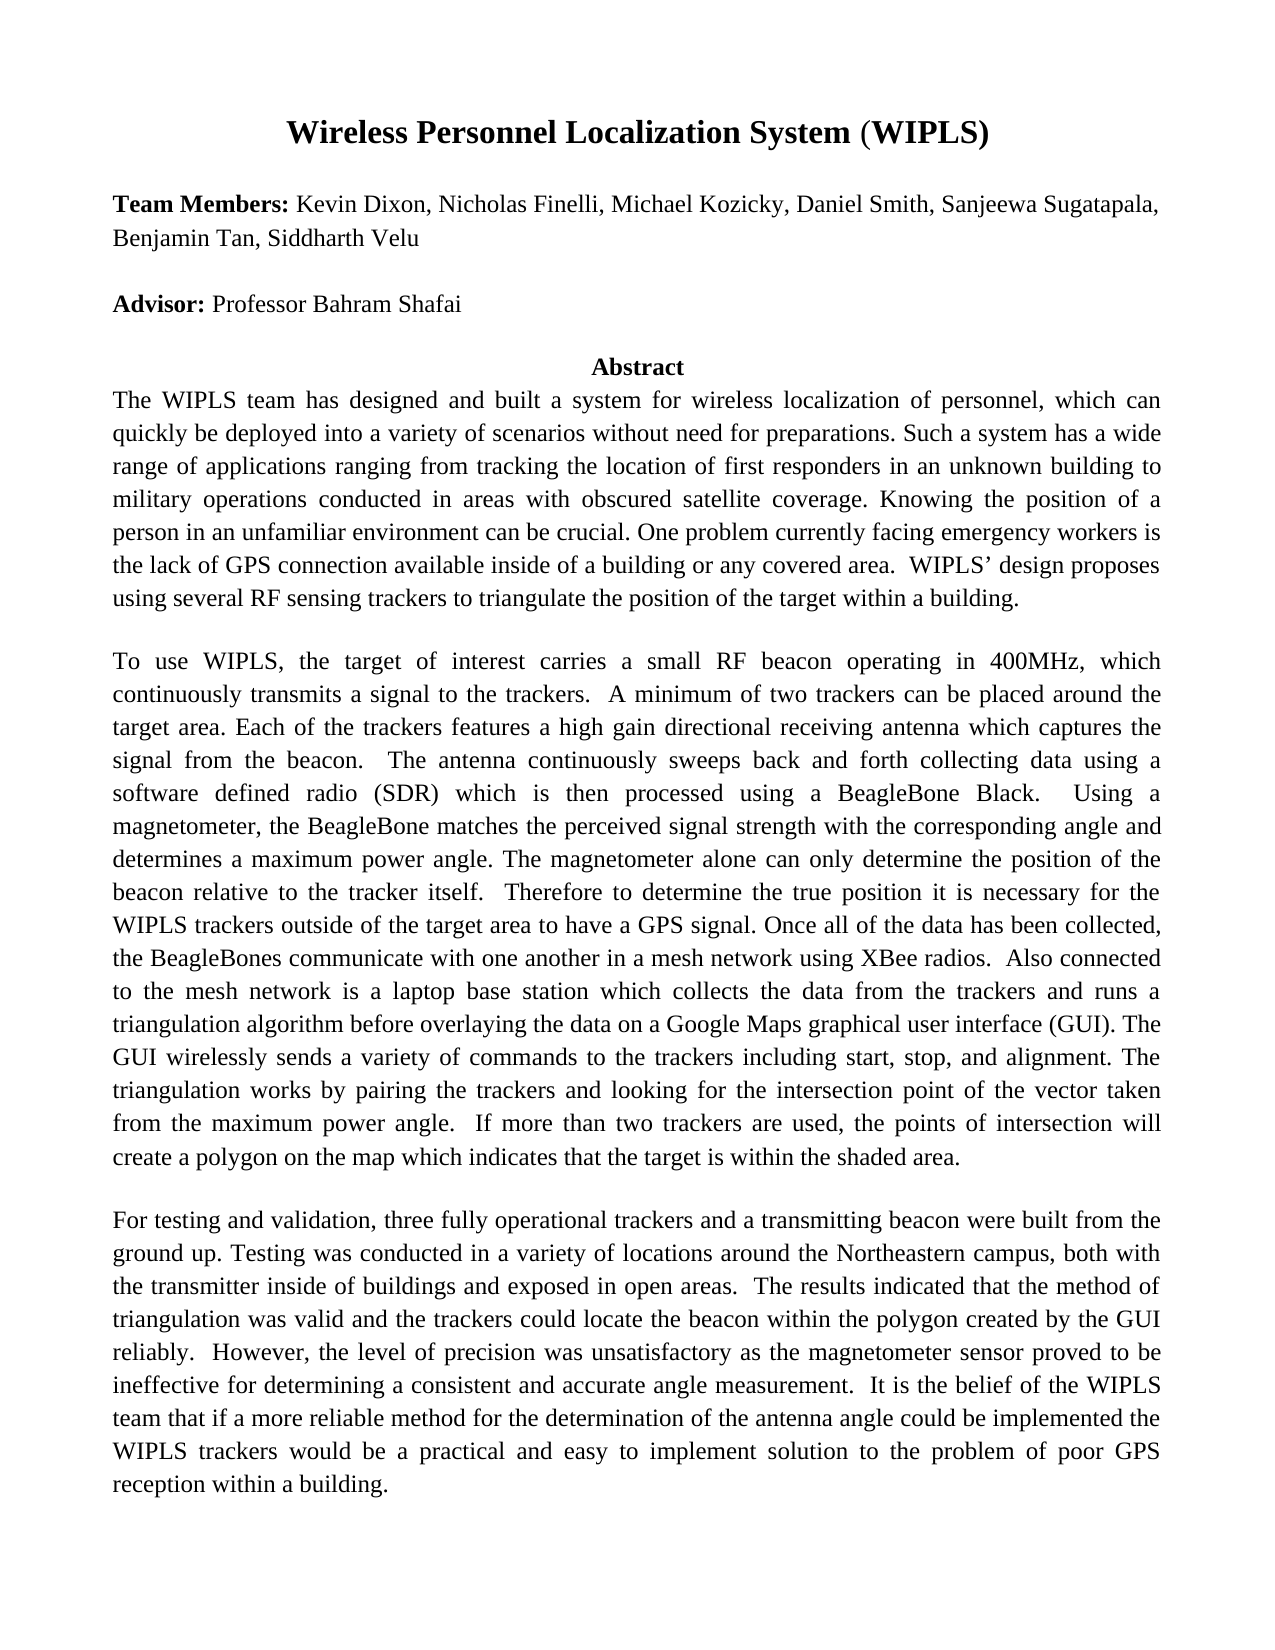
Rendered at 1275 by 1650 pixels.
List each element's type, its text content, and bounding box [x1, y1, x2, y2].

text To use WIPLS, the target of interest carries a small RF beacon operating in 400MHz, which continuously transmits a signal to the trackers. A minimum of two trackers can be placed around the target area. Each of the trackers features a high gain directional receiving antenna which captures the signal from the beacon. The antenna continuously sweeps back and forth collecting data using a software defined radio (SDR) which is then processed using a BeagleBone Black. Using a magnetometer, the BeagleBone matches the perceived signal strength with the corresponding angle and determines a maximum power angle. The magnetometer alone can only determine the position of the beacon relative to the tracker itself. Therefore to determine the true position it is necessary for the WIPLS trackers outside of the target area to have a GPS signal. Once all of the data has been collected, the BeagleBones communicate with one another in a mesh network using XBee radios. Also connected to the mesh network is a laptop base station which collects the data from the trackers and runs a triangulation algorithm before overlaying the data on a Google Maps graphical user interface (GUI). The GUI wirelessly sends a variety of commands to the trackers including start, stop, and alignment. The triangulation works by pairing the trackers and looking for the intersection point of the vector taken from the maximum power angle. If more than two trackers are used, the points of intersection will create a polygon on the map which indicates that the target is within the shaded area. [112, 646, 1162, 1170]
text Team Members: Kevin Dixon, Nicholas Finelli, Michael Kozicky, Daniel Smith, Sanjeewa Sugatapala, Benjamin Tan, Siddharth Velu [112, 189, 1162, 251]
text The WIPLS team has designed and built a system for wireless localization of personnel, which can quickly be deployed into a variety of scenarios without need for preparations. Such a system has a wide range of applications ranging from tracking the location of first responders in an unknown building to military operations conducted in areas with obscured satellite coverage. Knowing the position of a person in an unfamiliar environment can be crucial. One problem currently facing emergency workers is the lack of GPS connection available inside of a building or any covered area. WIPLS’ design proposes using several RF sensing trackers to triangulate the position of the target within a building. [112, 385, 1162, 612]
text Wireless Personnel Localization System (WIPLS) [112, 112, 1162, 151]
text For testing and validation, three fully operational trackers and a transmitting beacon were built from the ground up. Testing was conducted in a variety of locations around the Northeastern campus, both with the transmitter inside of buildings and exposed in open areas. The results indicated that the method of triangulation was valid and the trackers could locate the beacon within the polygon created by the GUI reliably. However, the level of precision was unsatisfactory as the magnetometer sensor proved to be ineffective for determining a consistent and accurate angle measurement. It is the belief of the WIPLS team that if a more reliable method for the determination of the antenna angle could be implemented the WIPLS trackers would be a practical and easy to implement solution to the problem of poor GPS reception within a building. [112, 1205, 1162, 1498]
text Advisor: Professor Bahram Shafai [112, 289, 1162, 317]
text Abstract [112, 352, 1162, 381]
